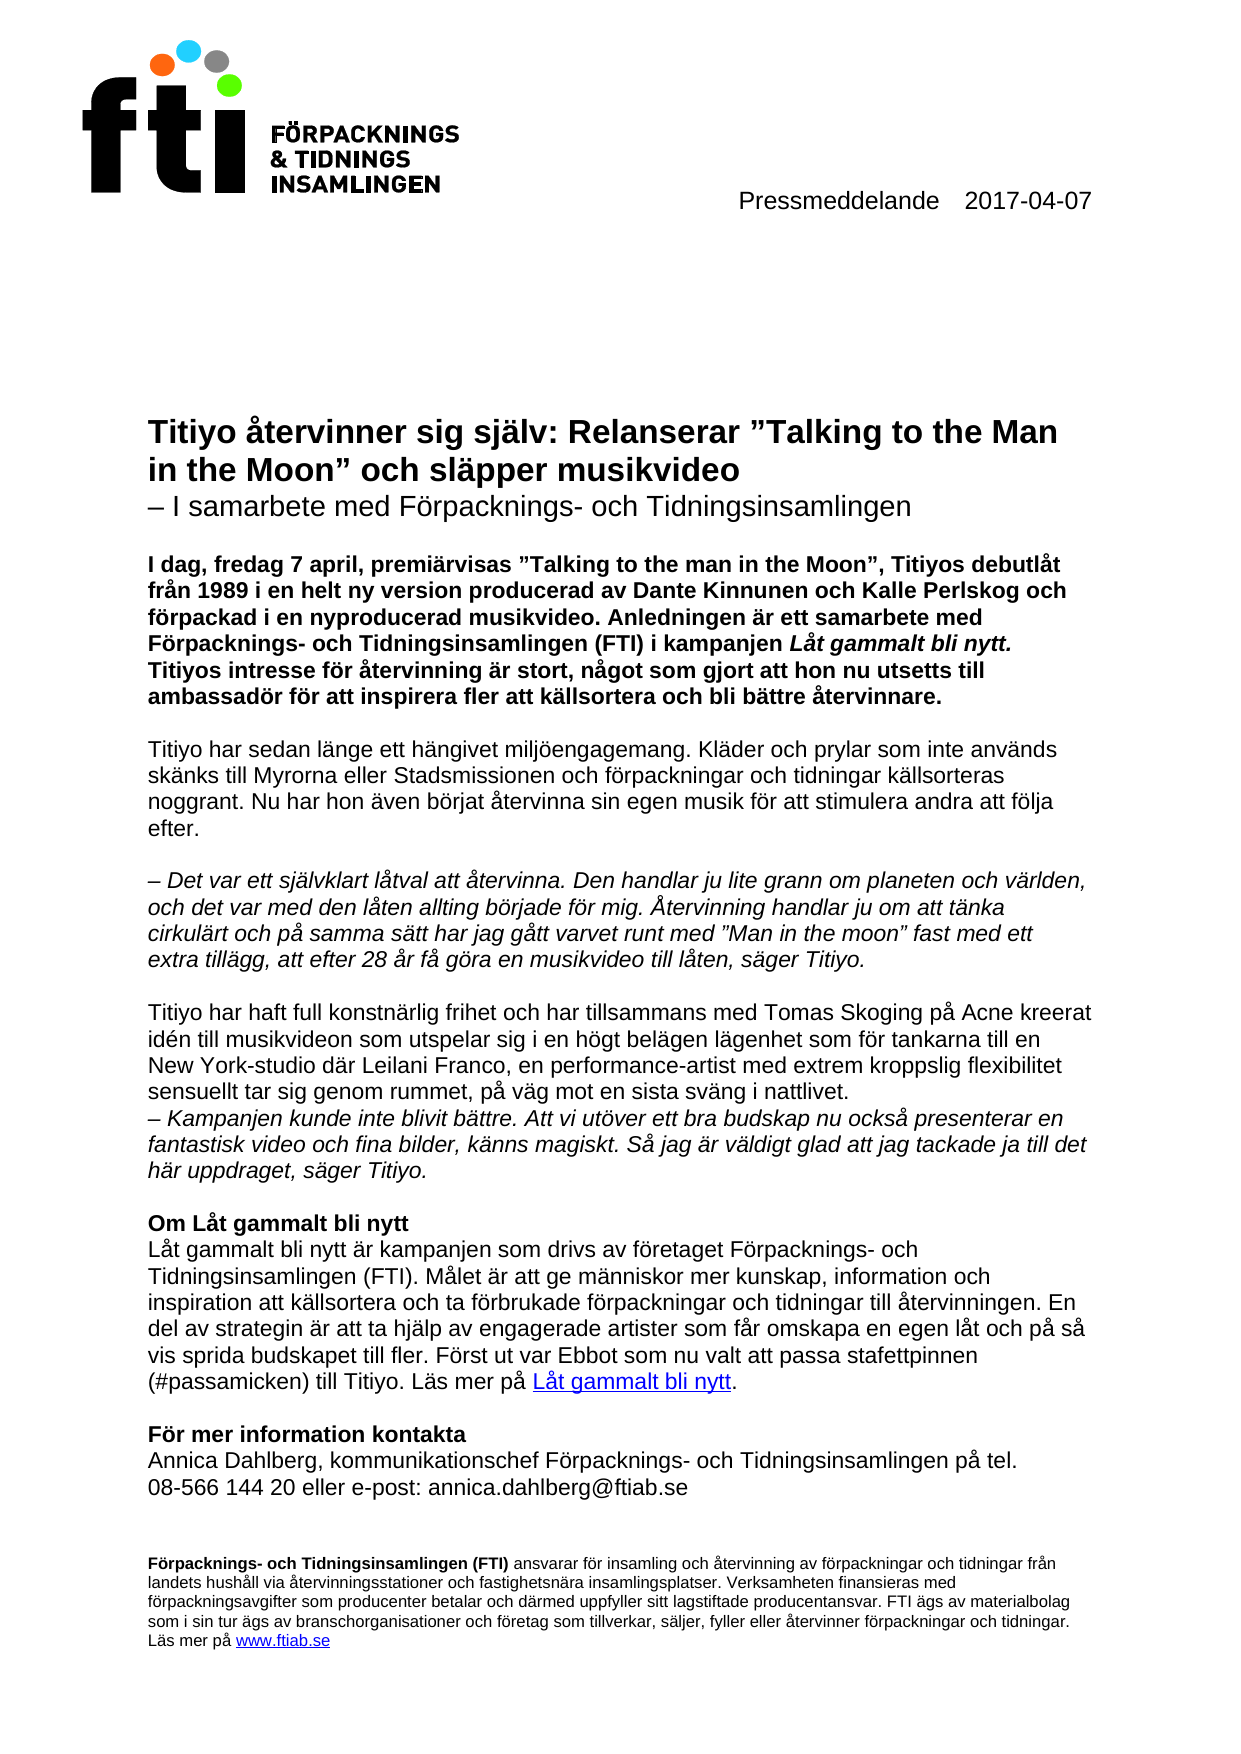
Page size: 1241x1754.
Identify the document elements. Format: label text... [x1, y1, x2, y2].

text Pressmeddelande 2017-04-07 [73, 29, 1092, 383]
text I dag, fredag 7 april, premiärvisas ”Talking to the man in the Moon”, Titiyos debutlåt från 1989 i en helt ny version producerad av Dante Kinnunen och Kalle Perlskog och förpackad i en nyproducerad musikvideo. Anledningen är ett samarbete med Förpacknings- och Tidningsinsamlingen (FTI) i kampanjen Låt gammalt bli nytt. Titiyos intresse för återvinning är stort, något som gjort att hon nu utsetts till ambassadör för att inspirera fler att källsortera och bli bättre återvinnare. [148, 551, 1092, 709]
text – I samarbete med Förpacknings- och Tidningsinsamlingen [148, 489, 1092, 551]
text Titiyo har haft full konstnärlig frihet och har tillsammans med Tomas Skoging på Acne kreerat idén till musikvideon som utspelar sig i en högt belägen lägenhet som för tankarna till en New York-studio där Leilani Franco, en performance-artist med extrem kroppslig flexibilitet sensuellt tar sig genom rummet, på väg mot en sista sväng i nattlivet. [148, 999, 1092, 1104]
text – Kampanjen kunde inte blivit bättre. Att vi utöver ett bra budskap nu också presenterar en fantastisk video och fina bilder, känns magiskt. Så jag är väldigt glad att jag tackade ja till det här uppdraget, säger Titiyo. [148, 1104, 1092, 1184]
text För mer information kontakta Annica Dahlberg, kommunikationschef Förpacknings- och Tidningsinsamlingen på tel. 08-566 144 20 eller e-post: annica.dahlberg@ftiab.se [148, 1421, 1092, 1500]
text Låt gammalt bli nytt är kampanjen som drivs av företaget Förpacknings- och Tidningsinsamlingen (FTI). Målet är att ge människor mer kunskap, information och inspiration att källsortera och ta förbrukade förpackningar och tidningar till återvinningen. En del av strategin är att ta hjälp av engagerade artister som får omskapa en egen låt och på så vis sprida budskapet till fler. Först ut var Ebbot som nu valt att passa stafettpinnen (#passamicken) till Titiyo. Läs mer på Låt gammalt bli nytt. [148, 1236, 1092, 1394]
text – Det var ett självklart låtval att återvinna. Den handlar ju lite grann om planeten och världen, och det var med den låten allting började för mig. Återvinning handlar ju om att tänka cirkulärt och på samma sätt har jag gått varvet runt med ”Man in the moon” fast med ett extra tillägg, att efter 28 år få göra en musikvideo till låten, säger Titiyo. [148, 867, 1092, 973]
text Titiyo återvinner sig själv: Relanserar ”Talking to the Man in the Moon” och släpper musikvideo [148, 383, 1092, 489]
text Titiyo har sedan länge ett hängivet miljöengagemang. Kläder och prylar som inte används skänks till Myrorna eller Stadsmissionen och förpackningar och tidningar källsorteras noggrant. Nu har hon även börjat återvinna sin egen musik för att stimulera andra att följa efter. [148, 736, 1092, 841]
text Om Låt gammalt bli nytt [148, 1184, 1092, 1236]
